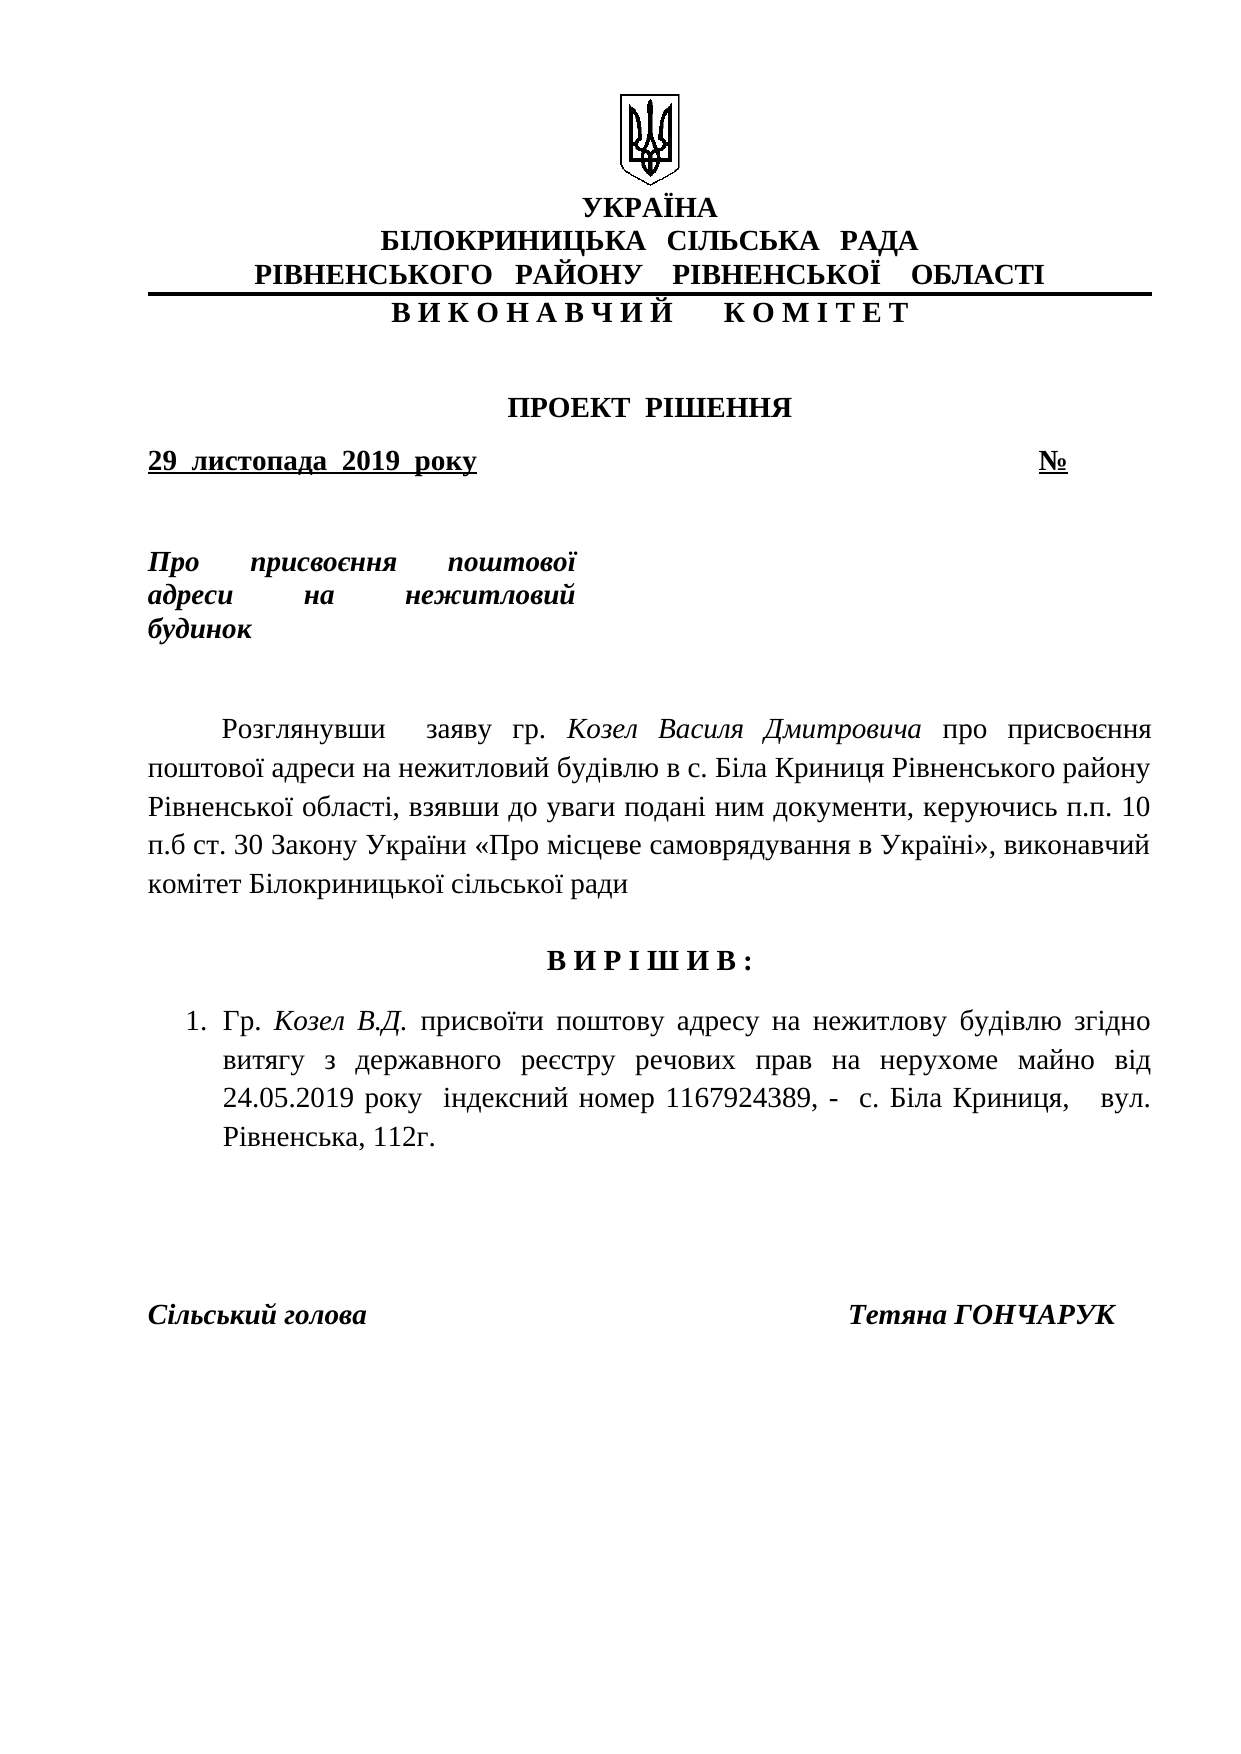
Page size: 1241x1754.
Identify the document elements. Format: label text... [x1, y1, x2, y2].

text ПРОЕКТ РІШЕННЯ [148, 391, 1152, 424]
list Гр. Козел В.Д. присвоїти поштову адресу на нежитлову будівлю згідно витягу з державного реєстру речових прав на нерухоме майно від 24.05.2019 року індексний номер 1167924389, - с. Біла Криниця, вул. Рівненська, 112г. [185, 1003, 1152, 1153]
text В И К О Н А В Ч И Й К О М І Т Е Т [148, 296, 1152, 329]
text Рівненського району Рівненської області [148, 257, 1152, 292]
text Сільський голова Тетяна ГОНЧАРУК [148, 1297, 1152, 1330]
text УКРАЇНА [148, 190, 1152, 223]
text 29 листопада 2019 року № [148, 443, 1152, 477]
text В И Р І Ш И В : [148, 943, 1152, 976]
text Білокриницька сільська рада [148, 223, 1152, 257]
text Про присвоєння поштової адреси на нежитловий будинок [148, 544, 576, 644]
text Розглянувши заяву гр. Козел Василя Дмитровича про присвоєння поштової адреси на нежитловий будівлю в с. Біла Криниця Рівненського району Рівненської області, взявши до уваги подані ним документи, керуючись п.п. 10 п.б ст. 30 Закону України «Про місцеве самоврядування в Україні», виконавчий комітет Білокриницької сільської ради [148, 712, 1152, 899]
